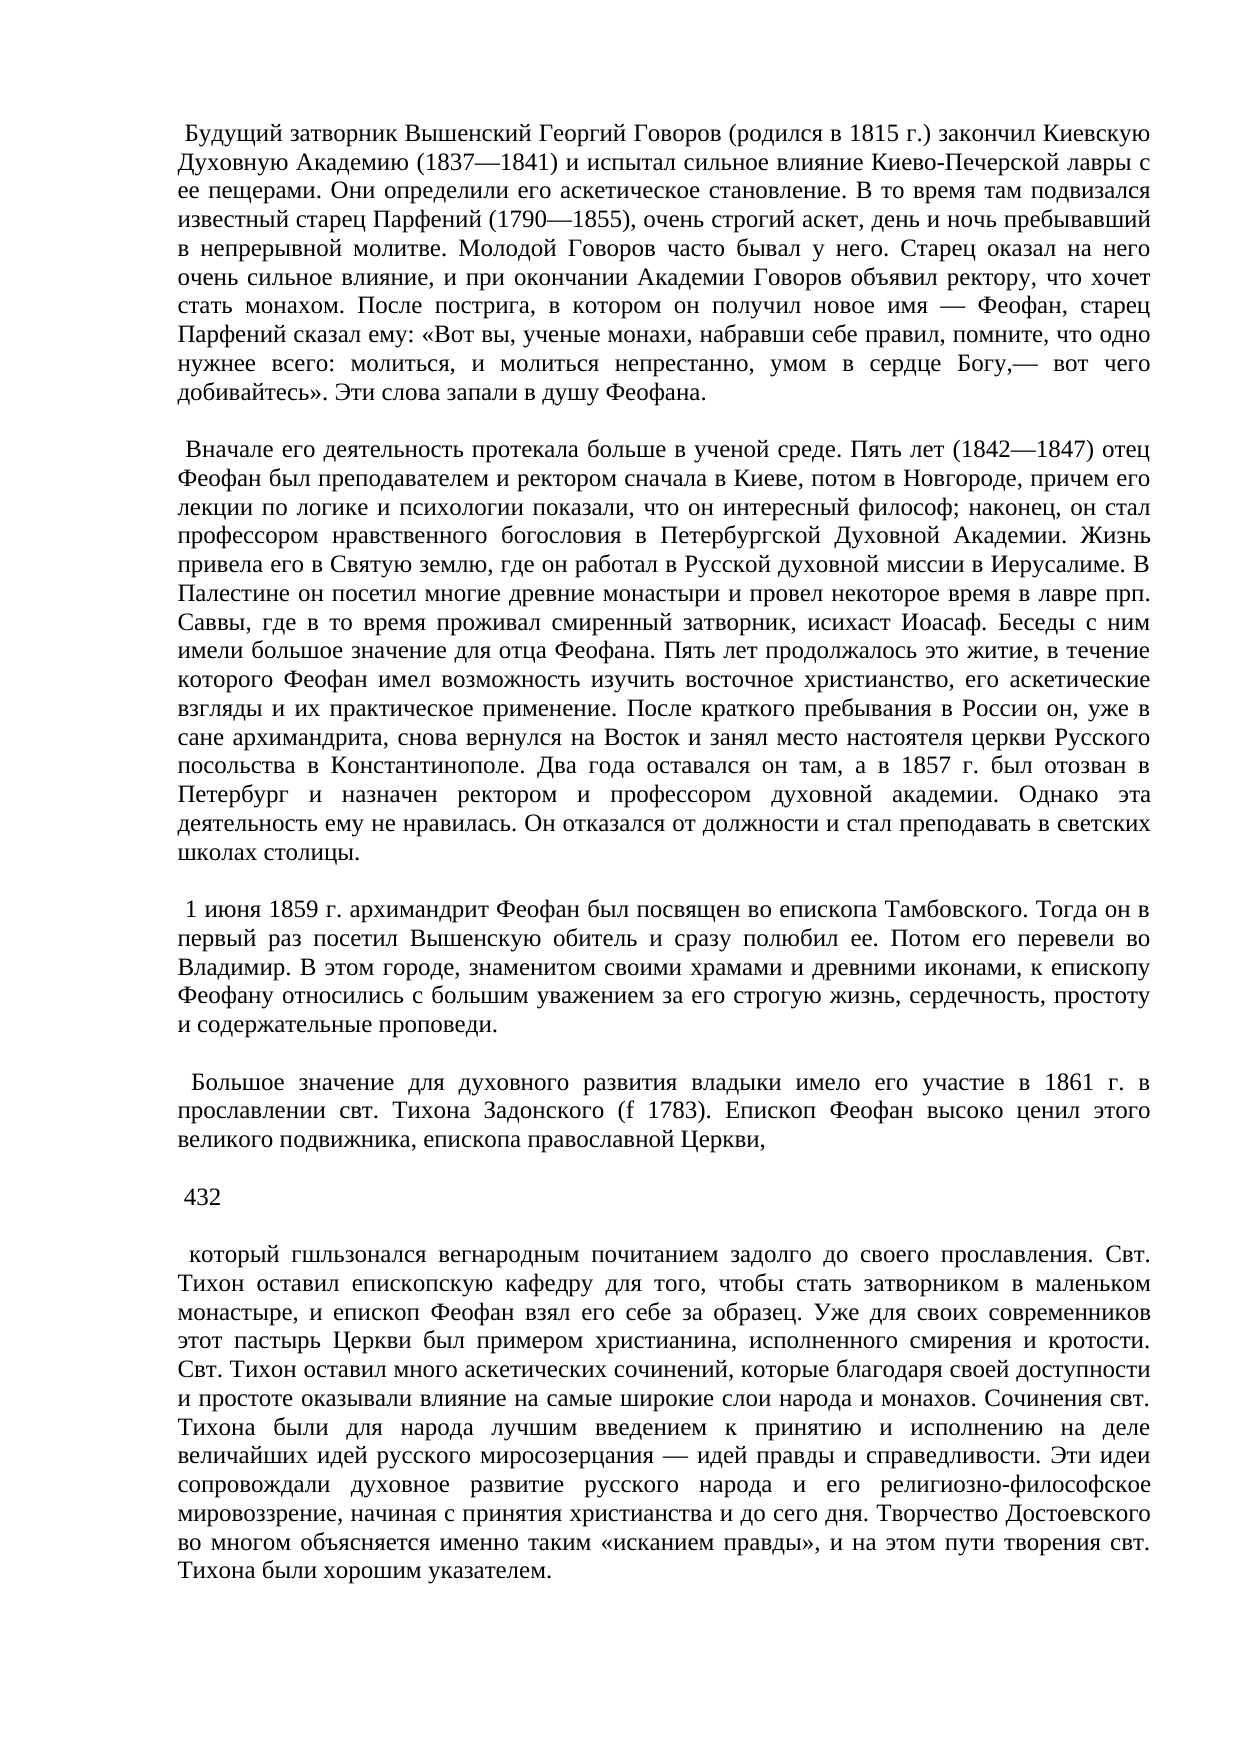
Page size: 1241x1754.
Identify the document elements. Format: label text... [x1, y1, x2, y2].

text 432 [177, 1182, 1152, 1211]
text который гшльзонался вегнародным почитанием задолго до своего прославления. Свт. Тихон оставил епископскую кафедру для того, чтобы стать затворником в маленьком монастыре, и епископ Феофан взял его себе за образец. Уже для своих современников этот пастырь Церкви был примером христианина, исполненного смирения и кротости. Свт. Тихон оставил много аскетических сочинений, которые благодаря своей доступности и простоте оказывали влияние на самые широкие слои народа и монахов. Сочинения свт. Тихона были для народа лучшим введением к принятию и исполнению на деле величайших идей русского миросозерцания — идей правды и справедливости. Эти идеи сопровождали духовное развитие русского народа и его религиозно-философское мировоззрение, начиная с принятия христианства и до сего дня. Творчество Достоевского во многом объясняется именно таким «исканием правды», и на этом пути творения свт. Тихона были хорошим указателем. [177, 1239, 1152, 1584]
text Вначале его деятельность протекала больше в ученой среде. Пять лет (1842—1847) отец Феофан был преподавателем и ректором сначала в Киеве, потом в Новгороде, причем его лекции по логике и психологии показали, что он интересный философ; наконец, он стал профессором нравственного богословия в Петербургской Духовной Академии. Жизнь привела его в Святую землю, где он работал в Русской духовной миссии в Иерусалиме. В Палестине он посетил многие древние монастыри и провел некоторое время в лавре прп. Саввы, где в то время проживал смиренный затворник, исихаст Иоасаф. Беседы с ним имели большое значение для отца Феофана. Пять лет продолжалось это житие, в течение которого Феофан имел возможность изучить восточное христианство, его аскетические взгляды и их практическое применение. После краткого пребывания в России он, уже в сане архимандрита, снова вернулся на Восток и занял место настоятеля церкви Русского посольства в Константинополе. Два года оставался он там, а в 1857 г. был отозван в Петербург и назначен ректором и профессором духовной академии. Однако эта деятельность ему не нравилась. Он отказался от должности и стал преподавать в светских школах столицы. [177, 434, 1152, 866]
text Будущий затворник Вышенский Георгий Говоров (родился в 1815 г.) закончил Киевскую Духовную Академию (1837—1841) и испытал сильное влияние Киево-Печерской лавры с ее пещерами. Они определили его аскетическое становление. В то время там подвизался известный старец Парфений (1790—1855), очень строгий аскет, день и ночь пребывавший в непрерывной молитве. Молодой Говоров часто бывал у него. Старец оказал на него очень сильное влияние, и при окончании Академии Говоров объявил ректору, что хочет стать монахом. После пострига, в котором он получил новое имя — Феофан, старец Парфений сказал ему: «Вот вы, ученые монахи, набравши себе правил, помните, что одно нужнее всего: молиться, и молиться непрестанно, умом в сердце Богу,— вот чего добивайтесь». Эти слова запали в душу Феофана. [177, 118, 1152, 406]
text Большое значение для духовного развития владыки имело его участие в 1861 г. в прославлении свт. Тихона Задонского (f 1783). Епископ Феофан высоко ценил этого великого подвижника, епископа православной Церкви, [177, 1067, 1152, 1153]
text 1 июня 1859 г. архимандрит Феофан был посвящен во епископа Тамбовского. Тогда он в первый раз посетил Вышенскую обитель и сразу полюбил ее. Потом его перевели во Владимир. В этом городе, знаменитом своими храмами и древними иконами, к епископу Феофану относились с большим уважением за его строгую жизнь, сердечность, простоту и содержательные проповеди. [177, 894, 1152, 1038]
